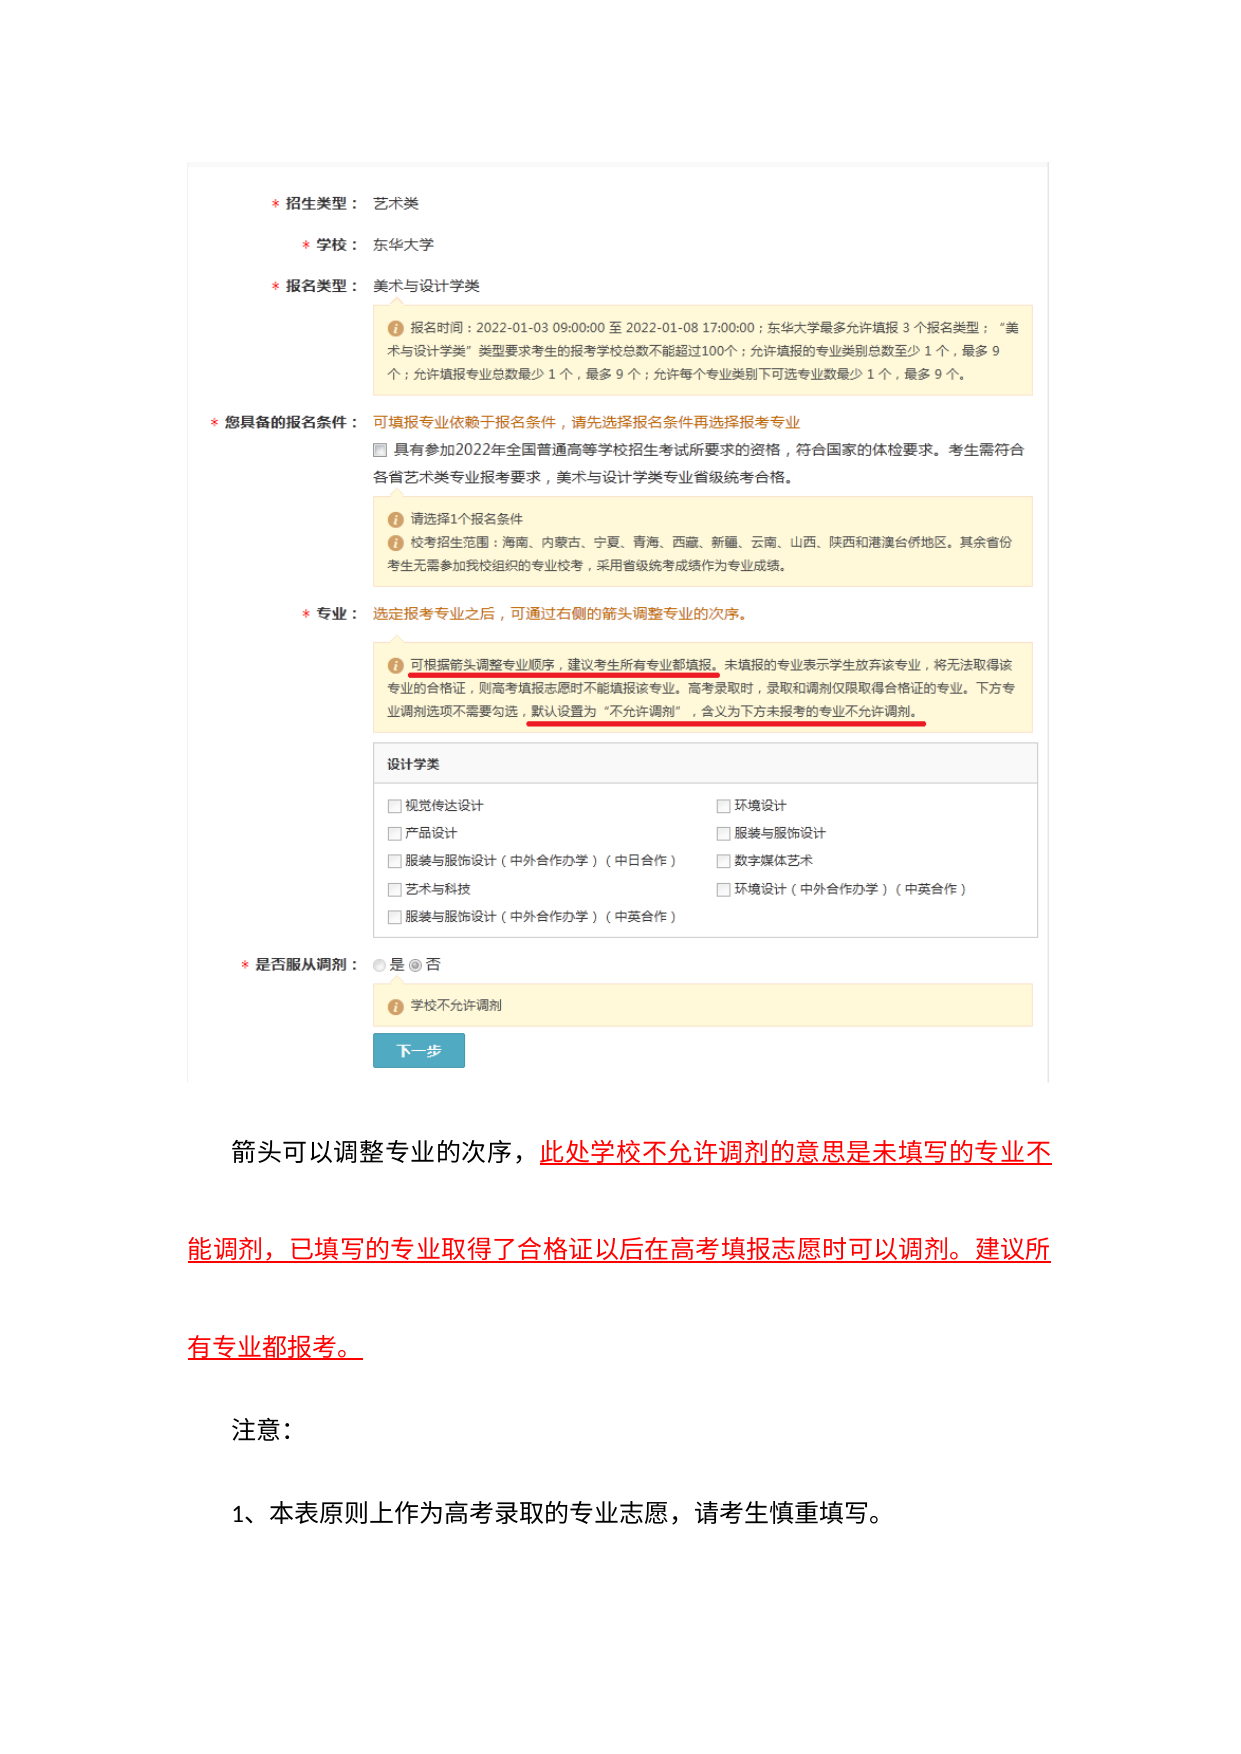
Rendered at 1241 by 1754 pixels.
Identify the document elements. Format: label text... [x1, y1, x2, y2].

text 1、本表原则上作为高考录取的专业志愿，请考生慎重填写。 [187, 1479, 1053, 1544]
picture [187, 162, 1053, 1087]
text 注意： [187, 1396, 1053, 1461]
text 箭头可以调整专业的次序，此处学校不允许调剂的意思是未填写的专业不能调剂，已填写的专业取得了合格证以后在高考填报志愿时可以调剂。建议所有专业都报考。 [187, 1118, 1053, 1378]
